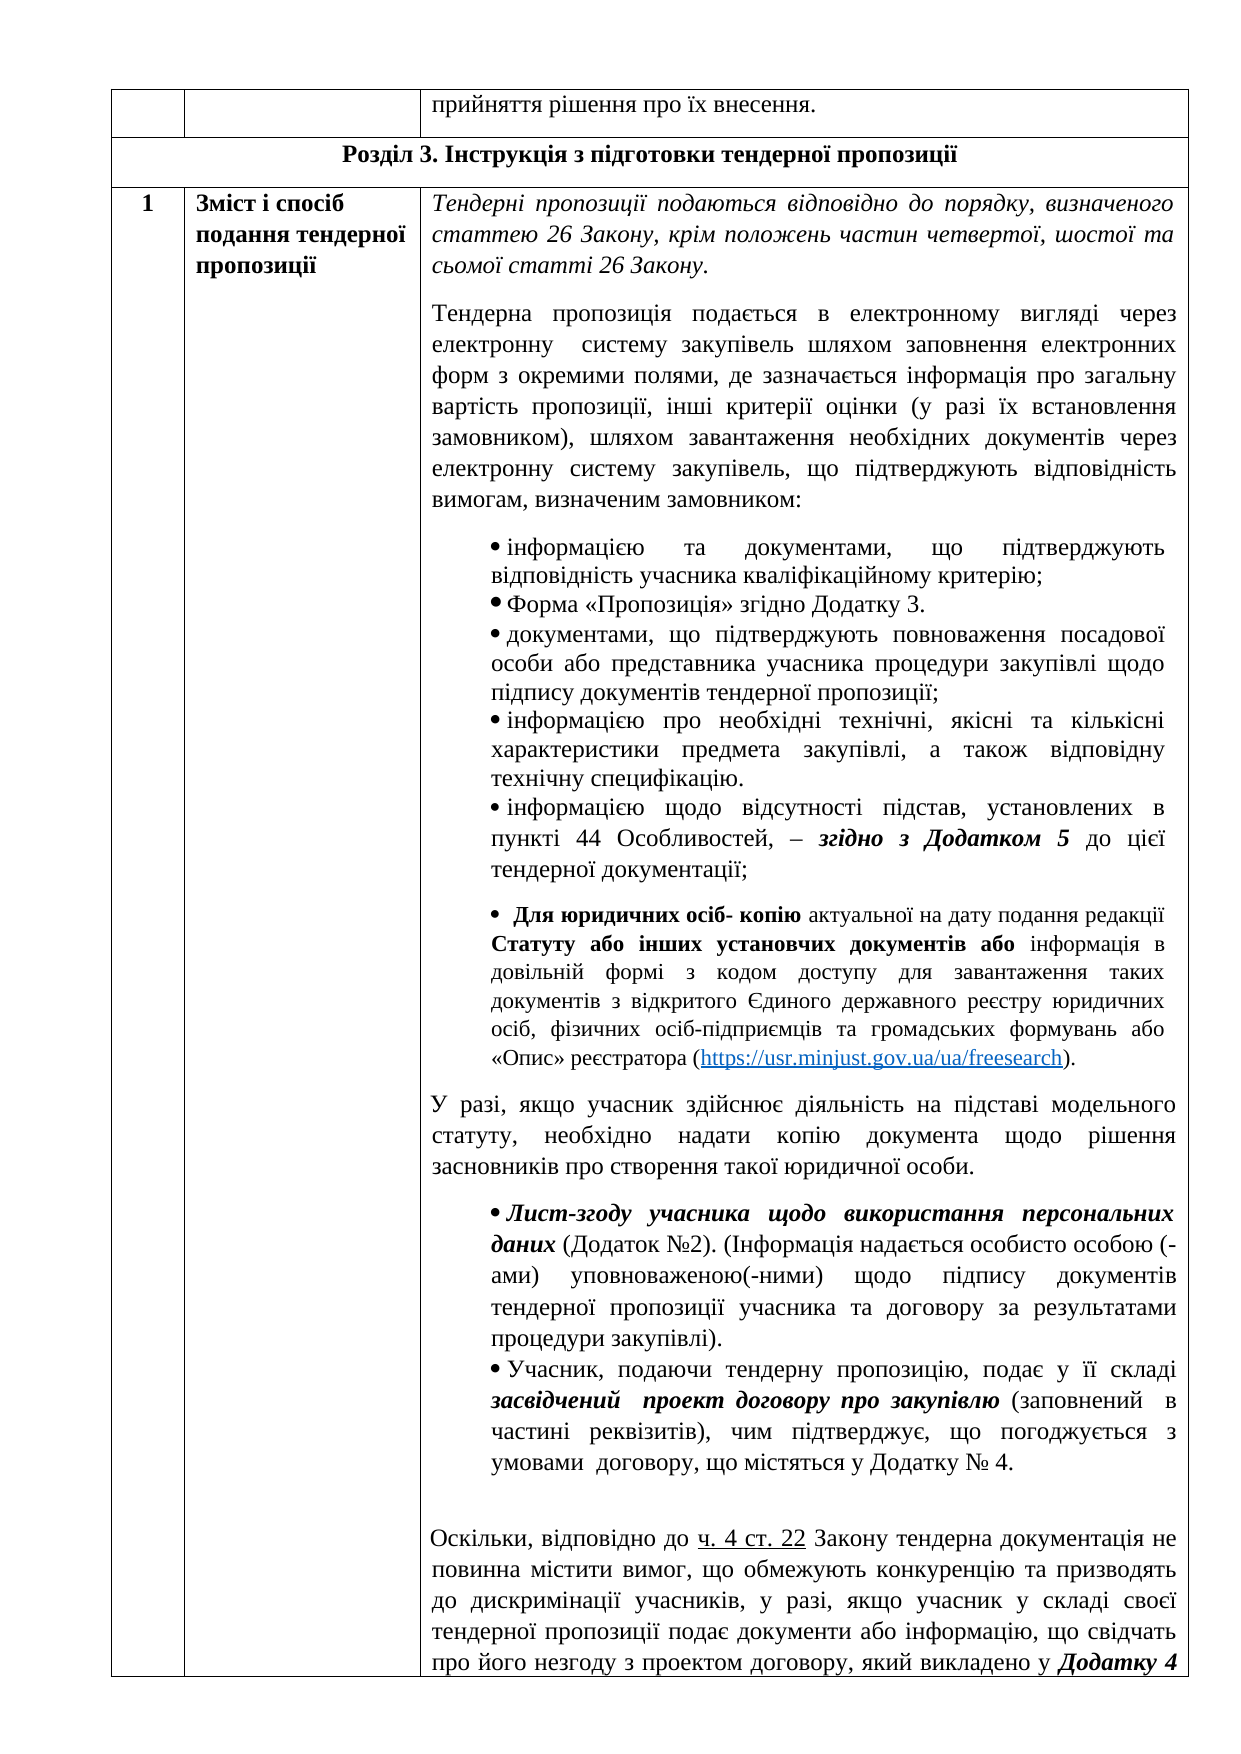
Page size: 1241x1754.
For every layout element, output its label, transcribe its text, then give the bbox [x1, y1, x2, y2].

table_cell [185, 188, 420, 1676]
table_cell 2 [112, 90, 184, 137]
table_cell 1 [112, 188, 184, 1676]
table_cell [185, 90, 420, 137]
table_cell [421, 188, 1188, 1676]
table_cell Розділ 3. Інструкція з підготовки тендерної пропозиції [112, 138, 1188, 187]
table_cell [421, 90, 1188, 137]
